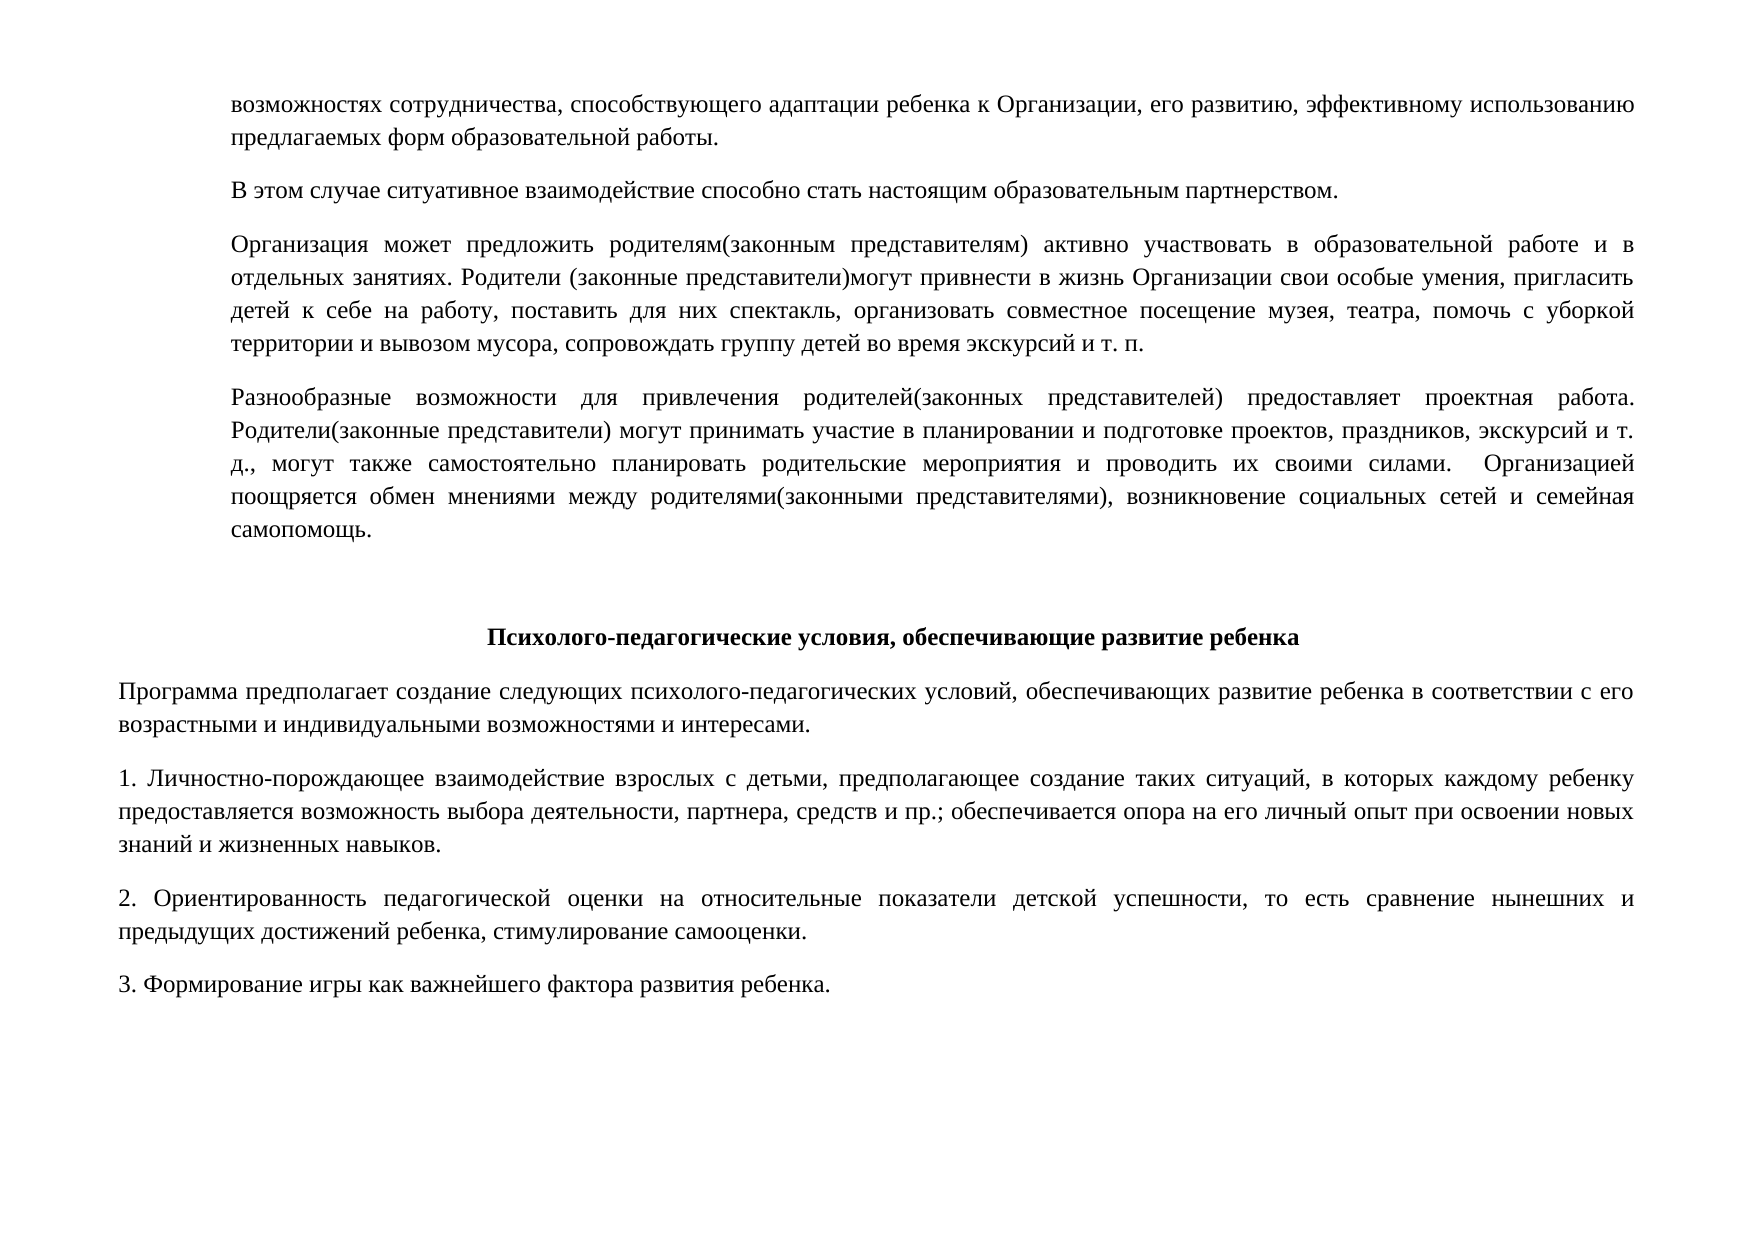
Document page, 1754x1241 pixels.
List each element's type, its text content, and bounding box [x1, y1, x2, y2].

text 2. Ориентированность педагогической оценки на относительные показатели детской успешности, то есть сравнение нынешних и предыдущих достижений ребенка, стимулирование самооценки. [118, 883, 1636, 944]
text Психолого-педагогические условия, обеспечивающие развитие ребенка [118, 622, 1636, 651]
text Программа предполагает создание следующих психолого-педагогических условий, обеспечивающих развитие ребенка в соответствии с его возрастными и индивидуальными возможностями и интересами. [118, 676, 1636, 738]
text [231, 89, 1636, 150]
text 3. Формирование игры как важнейшего фактора развития ребенка. [118, 969, 1636, 998]
text 1. Личностно-порождающее взаимодействие взрослых с детьми, предполагающее создание таких ситуаций, в которых каждому ребенку предоставляется возможность выбора деятельности, партнера, средств и пр.; обеспечивается опора на его личный опыт при освоении новых знаний и жизненных навыков. [118, 763, 1636, 858]
text Организация может предложить родителям(законным представителям) активно участвовать в образовательной работе и в отдельных занятиях. Родители (законные представители)могут привнести в жизнь Организации свои особые умения, пригласить детей к себе на работу, поставить для них спектакль, организовать совместное посещение музея, театра, помочь с уборкой территории и вывозом мусора, сопровождать группу детей во время экскурсий и т. п. [231, 229, 1636, 357]
text В этом случае ситуативное взаимодействие способно стать настоящим образовательным партнерством. [231, 176, 1636, 204]
text Разнообразные возможности для привлечения родителей(законных представителей) предоставляет проектная работа. Родители(законные представители) могут принимать участие в планировании и подготовке проектов, праздников, экскурсий и т. д., могут также самостоятельно планировать родительские мероприятия и проводить их своими силами. Организацией поощряется обмен мнениями между родителями(законными представителями), возникновение социальных сетей и семейная самопомощь. [231, 382, 1636, 543]
